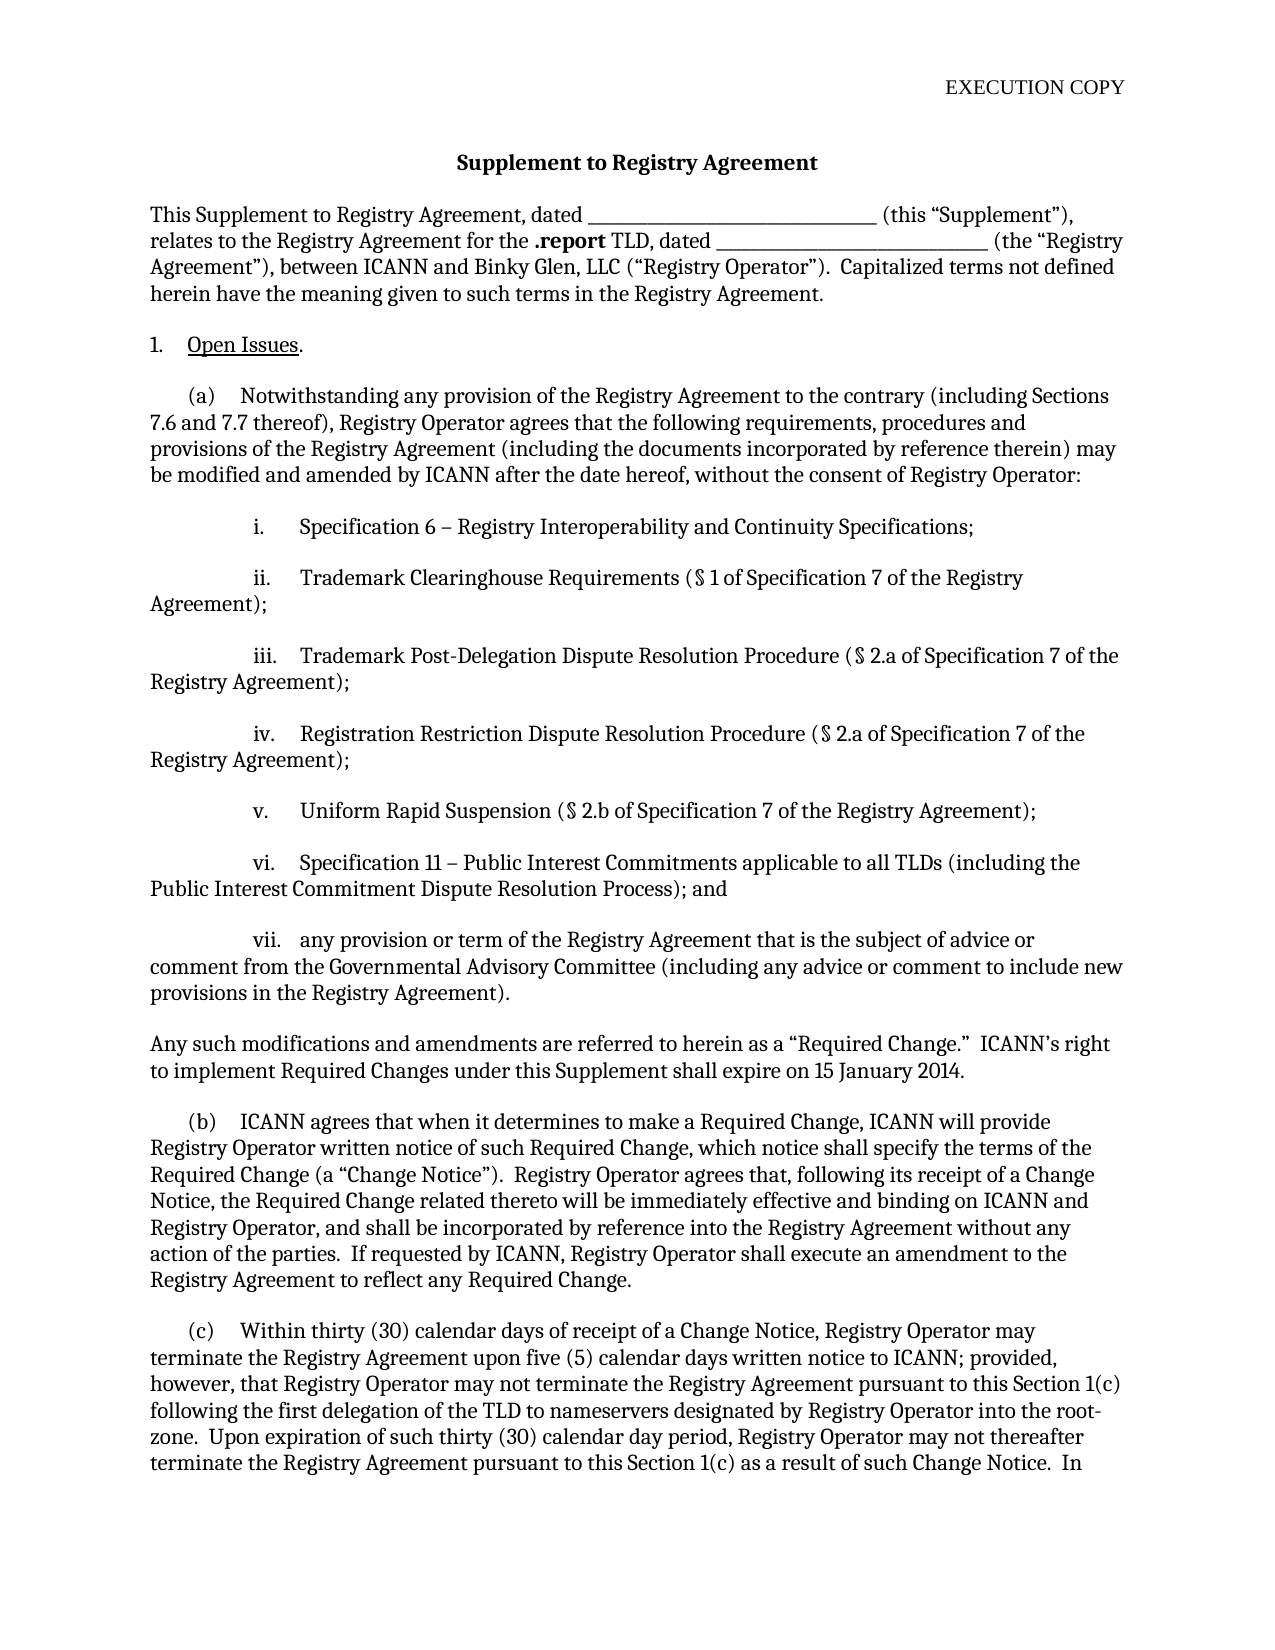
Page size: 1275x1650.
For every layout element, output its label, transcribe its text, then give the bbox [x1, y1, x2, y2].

text Supplement to Registry Agreement [150, 150, 1125, 176]
list Open Issues. [150, 332, 1125, 358]
text Any such modifications and amendments are referred to herein as a “Required Change.” ICANN’s right to implement Required Changes under this Supplement shall expire on 15 January 2014. [150, 1031, 1125, 1084]
list any provision or term of the Registry Agreement that is the subject of advice or comment from the Governmental Advisory Committee (including any advice or comment to include new provisions in the Registry Agreement). [150, 927, 1125, 1006]
list ICANN agrees that when it determines to make a Required Change, ICANN will provide Registry Operator written notice of such Required Change, which notice shall specify the terms of the Required Change (a “Change Notice”). Registry Operator agrees that, following its receipt of a Change Notice, the Required Change related thereto will be immediately effective and binding on ICANN and Registry Operator, and shall be incorporated by reference into the Registry Agreement without any action of the parties. If requested by ICANN, Registry Operator shall execute an amendment to the Registry Agreement to reflect any Required Change. [150, 1109, 1125, 1293]
list Uniform Rapid Suspension (§ 2.b of Specification 7 of the Registry Agreement); [150, 798, 1125, 824]
list Registration Restriction Dispute Resolution Procedure (§ 2.a of Specification 7 of the Registry Agreement); [150, 720, 1125, 773]
list Trademark Post-Delegation Dispute Resolution Procedure (§ 2.a of Specification 7 of the Registry Agreement); [150, 643, 1125, 695]
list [150, 1318, 1125, 1476]
list Specification 11 – Public Interest Commitments applicable to all TLDs (including the Public Interest Commitment Dispute Resolution Process); and [150, 849, 1125, 902]
list Trademark Clearinghouse Requirements (§ 1 of Specification 7 of the Registry Agreement); [150, 565, 1125, 618]
list Specification 6 – Registry Interoperability and Continuity Specifications; [150, 513, 1125, 540]
list Notwithstanding any provision of the Registry Agreement to the contrary (including Sections 7.6 and 7.7 thereof), Registry Operator agrees that the following requirements, procedures and provisions of the Registry Agreement (including the documents incorporated by reference therein) may be modified and amended by ICANN after the date hereof, without the consent of Registry Operator: [150, 383, 1125, 488]
text This Supplement to Registry Agreement, dated __________________________________ (this “Supplement”), relates to the Registry Agreement for the .report TLD, dated ________________________________ (the “Registry Agreement”), between ICANN and Binky Glen, LLC (“Registry Operator”). Capitalized terms not defined herein have the meaning given to such terms in the Registry Agreement. [150, 201, 1125, 307]
